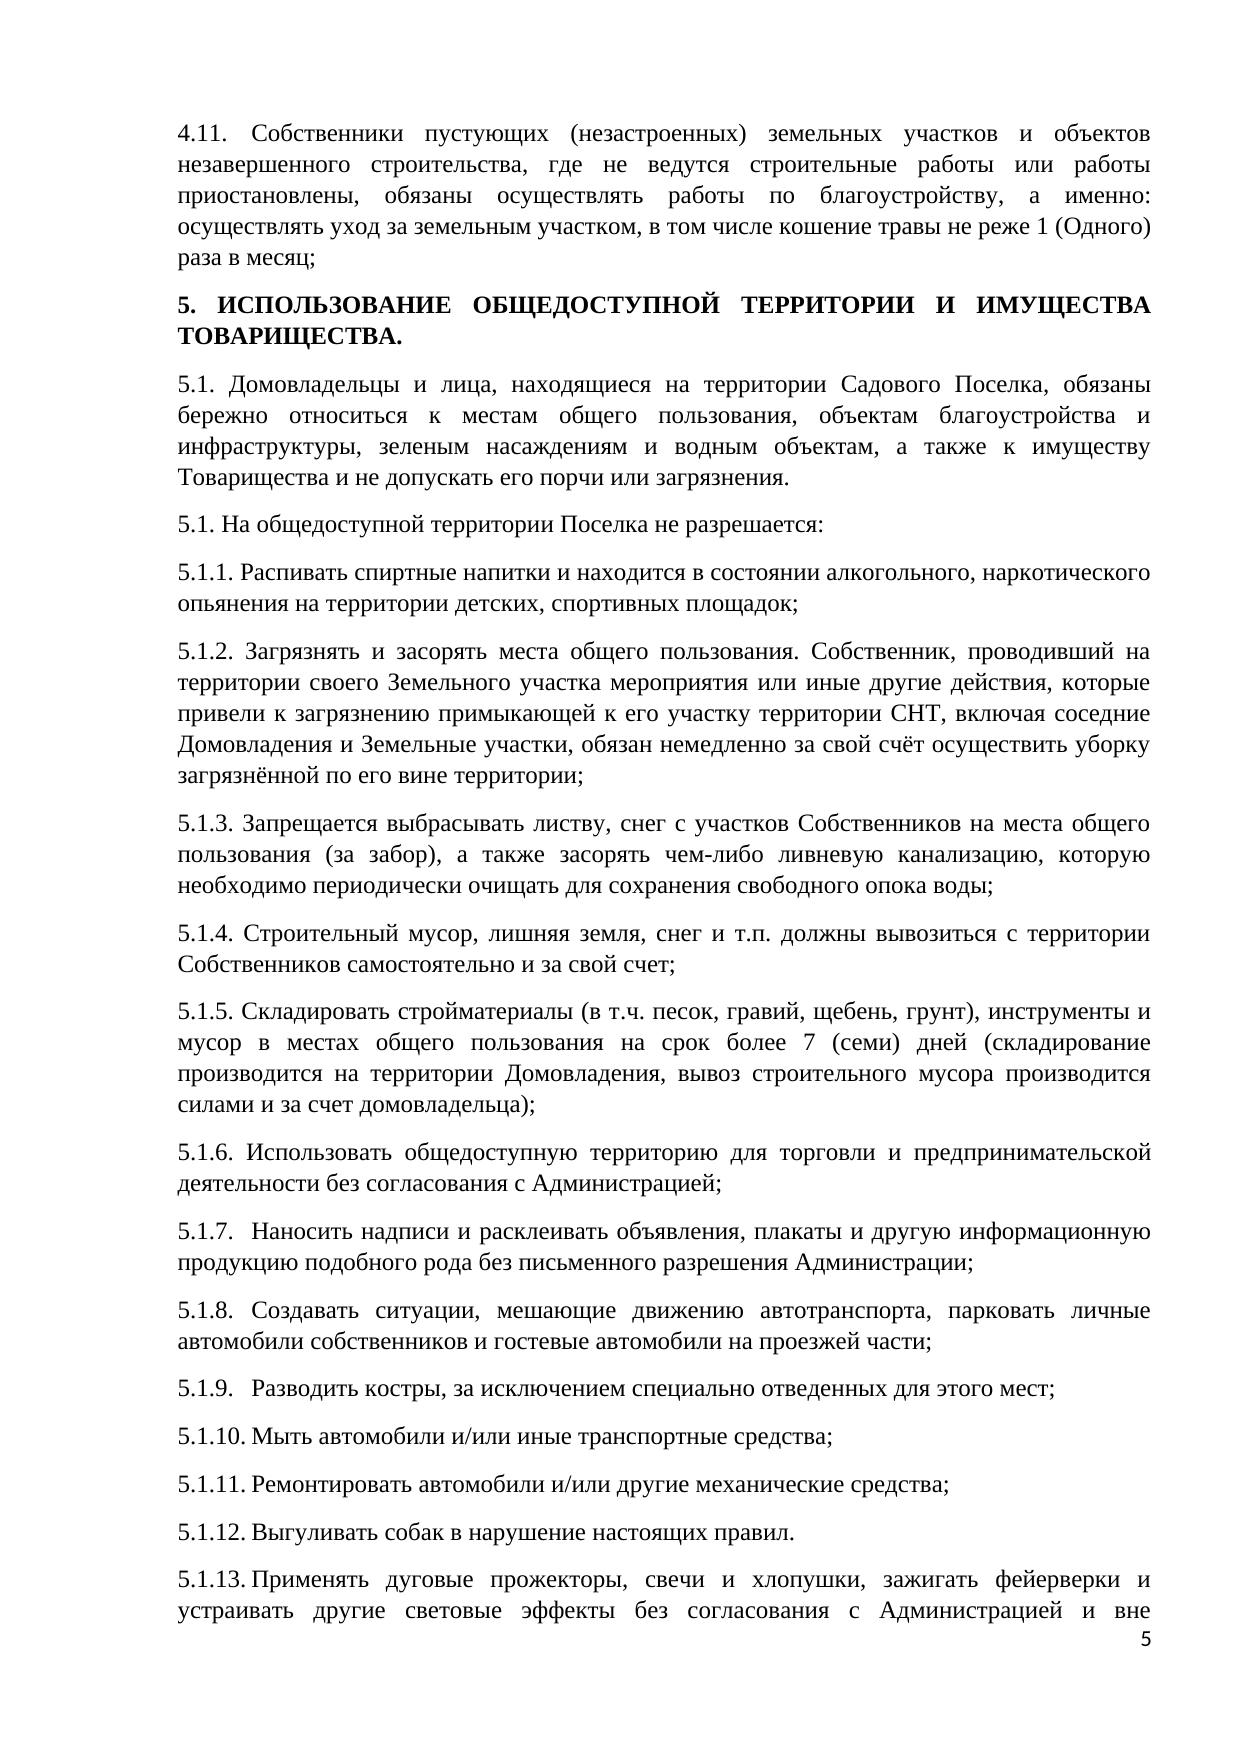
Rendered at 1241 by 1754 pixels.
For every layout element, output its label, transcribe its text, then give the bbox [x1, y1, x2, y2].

text 5.1.9. Разводить костры, за исключением специально отведенных для этого мест; [177, 1373, 1152, 1402]
text 5.1.3. Запрещается выбрасывать листву, снег с участков Собственников на места общего пользования (за забор), а также засорять чем-либо ливневую канализацию, которую необходимо периодически очищать для сохранения свободного опока воды; [177, 808, 1152, 899]
text 5. ИСПОЛЬЗОВАНИЕ ОБЩЕДОСТУПНОЙ ТЕРРИТОРИИ И ИМУЩЕСТВА ТОВАРИЩЕСТВА. [177, 290, 1152, 350]
text 4.11. Собственники пустующих (незастроенных) земельных участков и объектов незавершенного строительства, где не ведутся строительные работы или работы приостановлены, обязаны осуществлять работы по благоустройству, а именно: осуществлять уход за земельным участком, в том числе кошение травы не реже 1 (Одного) раза в месяц; [177, 118, 1152, 271]
text 5.1.8. Создавать ситуации, мешающие движению автотранспорта, парковать личные автомобили собственников и гостевые автомобили на проезжей части; [177, 1295, 1152, 1354]
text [177, 1564, 1152, 1624]
text 5.1. На общедоступной территории Поселка не разрешается: [177, 509, 1152, 538]
text 5.1.7. Наносить надписи и расклеивать объявления, плакаты и другую информационную продукцию подобного рода без письменного разрешения Администрации; [177, 1216, 1152, 1276]
text 5.1.4. Строительный мусор, лишняя земля, снег и т.п. должны вывозиться с территории Собственников самостоятельно и за свой счет; [177, 918, 1152, 977]
text 5.1. Домовладельцы и лица, находящиеся на территории Садового Поселка, обязаны бережно относиться к местам общего пользования, объектам благоустройства и инфраструктуры, зеленым насаждениям и водным объектам, а также к имуществу Товарищества и не допускать его порчи или загрязнения. [177, 369, 1152, 491]
text 5.1.2. Загрязнять и засорять места общего пользования. Собственник, проводивший на территории своего Земельного участка мероприятия или иные другие действия, которые привели к загрязнению примыкающей к его участку территории СНТ, включая соседние Домовладения и Земельные участки, обязан немедленно за свой счёт осуществить уборку загрязнённой по его вине территории; [177, 636, 1152, 789]
text 5.1.12. Выгуливать собак в нарушение настоящих правил. [177, 1517, 1152, 1545]
text 5.1.10. Мыть автомобили и/или иные транспортные средства; [177, 1421, 1152, 1450]
text 5.1.5. Складировать стройматериалы (в т.ч. песок, гравий, щебень, грунт), инструменты и мусор в местах общего пользования на срок более 7 (семи) дней (складирование производится на территории Домовладения, вывоз строительного мусора производится силами и за счет домовладельца); [177, 996, 1152, 1118]
text 5.1.6. Использовать общедоступную территорию для торговли и предпринимательской деятельности без согласования с Администрацией; [177, 1137, 1152, 1197]
text 5.1.11. Ремонтировать автомобили и/или другие механические средства; [177, 1469, 1152, 1498]
text 5.1.1. Распивать спиртные напитки и находится в состоянии алкогольного, наркотического опьянения на территории детских, спортивных площадок; [177, 557, 1152, 617]
